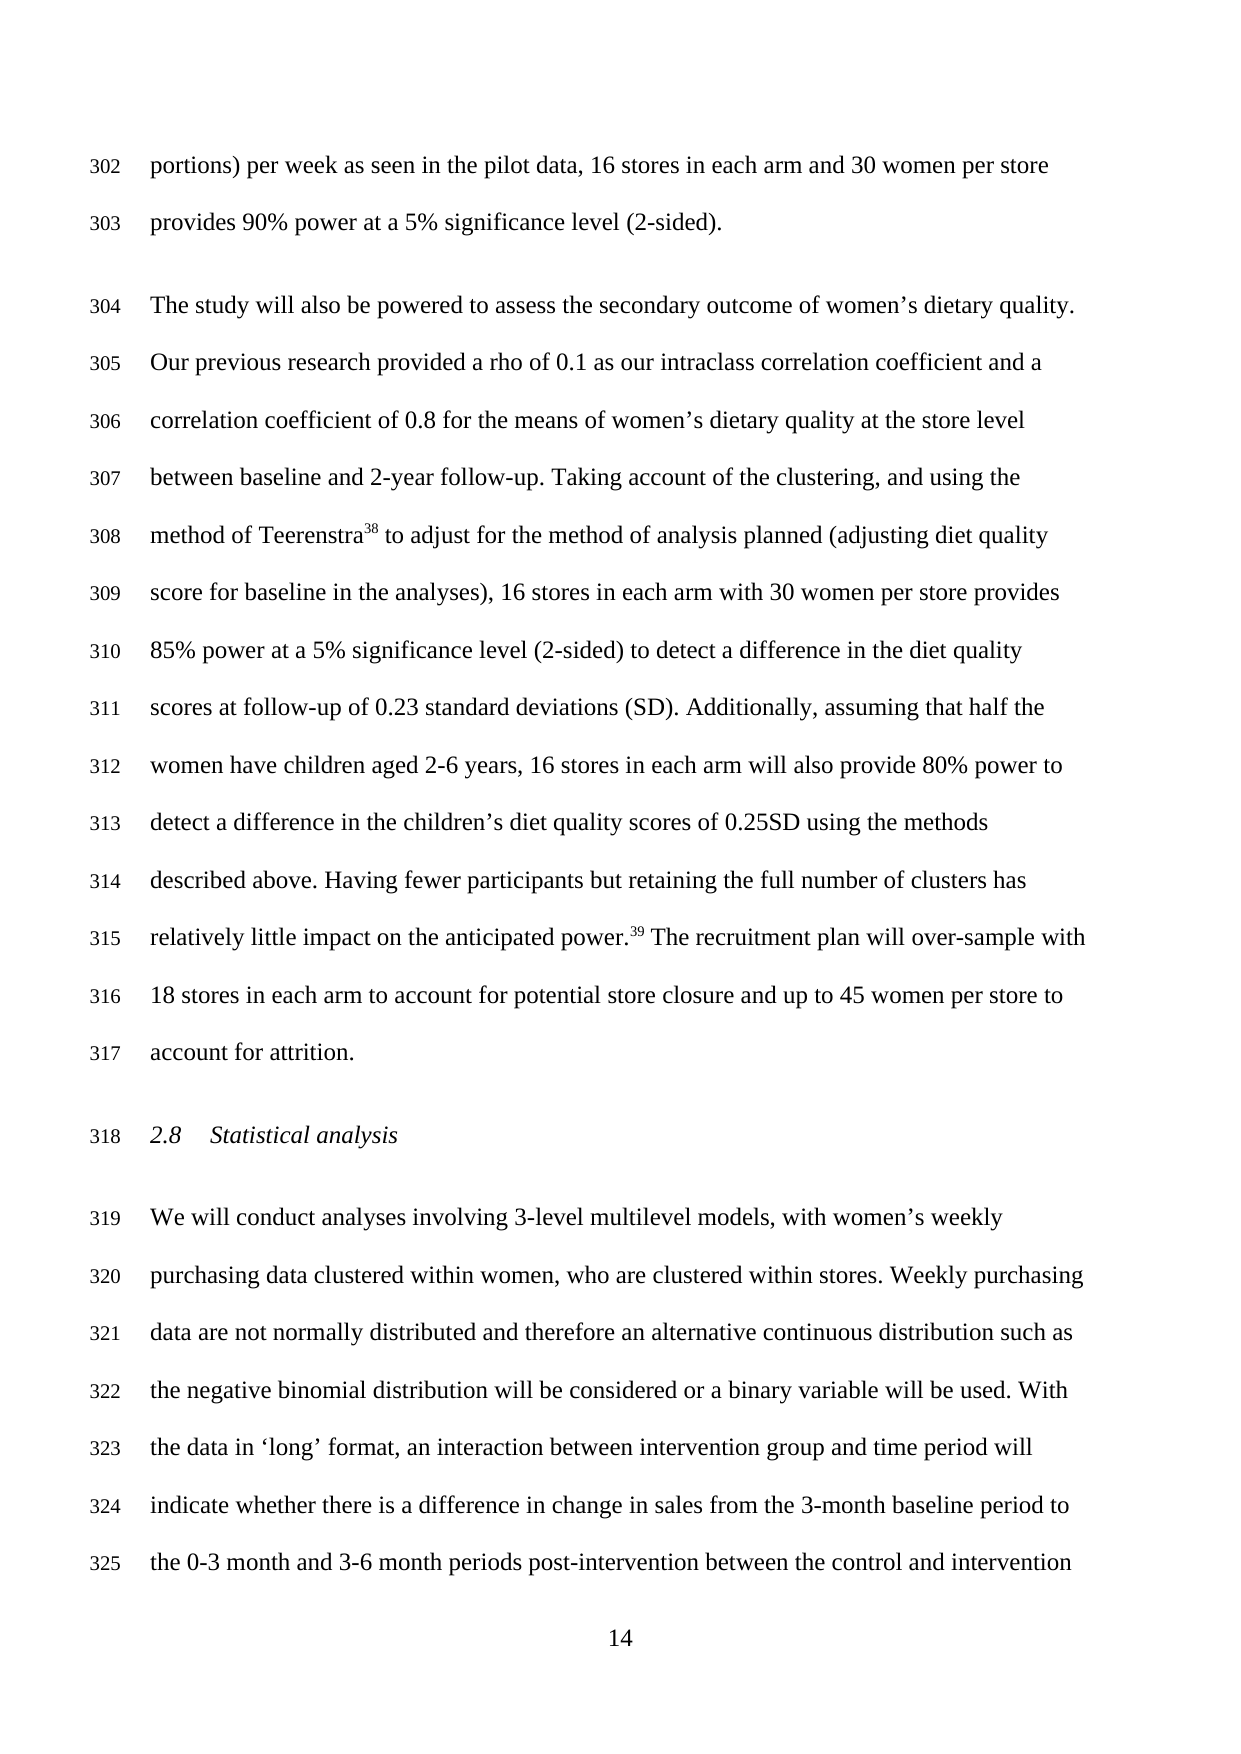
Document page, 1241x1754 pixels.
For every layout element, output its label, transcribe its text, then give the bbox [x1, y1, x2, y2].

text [150, 150, 1090, 236]
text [150, 1202, 1090, 1576]
subtitle Statistical analysis [150, 1120, 1090, 1149]
text The study will also be powered to assess the secondary outcome of women’s dietary quality. Our previous research provided a rho of 0.1 as our intraclass correlation coefficient and a correlation coefficient of 0.8 for the means of women’s dietary quality at the store level between baseline and 2-year follow-up. Taking account of the clustering, and using the method of Teerenstra38 to adjust for the method of analysis planned (adjusting diet quality score for baseline in the analyses), 16 stores in each arm with 30 women per store provides 85% power at a 5% significance level (2-sided) to detect a difference in the diet quality scores at follow-up of 0.23 standard deviations (SD). Additionally, assuming that half the women have children aged 2-6 years, 16 stores in each arm will also provide 80% power to detect a difference in the children’s diet quality scores of 0.25SD using the methods described above. Having fewer participants but retaining the full number of clusters has relatively little impact on the anticipated power.39 The recruitment plan will over-sample with 18 stores in each arm to account for potential store closure and up to 45 women per store to account for attrition. [150, 290, 1090, 1066]
